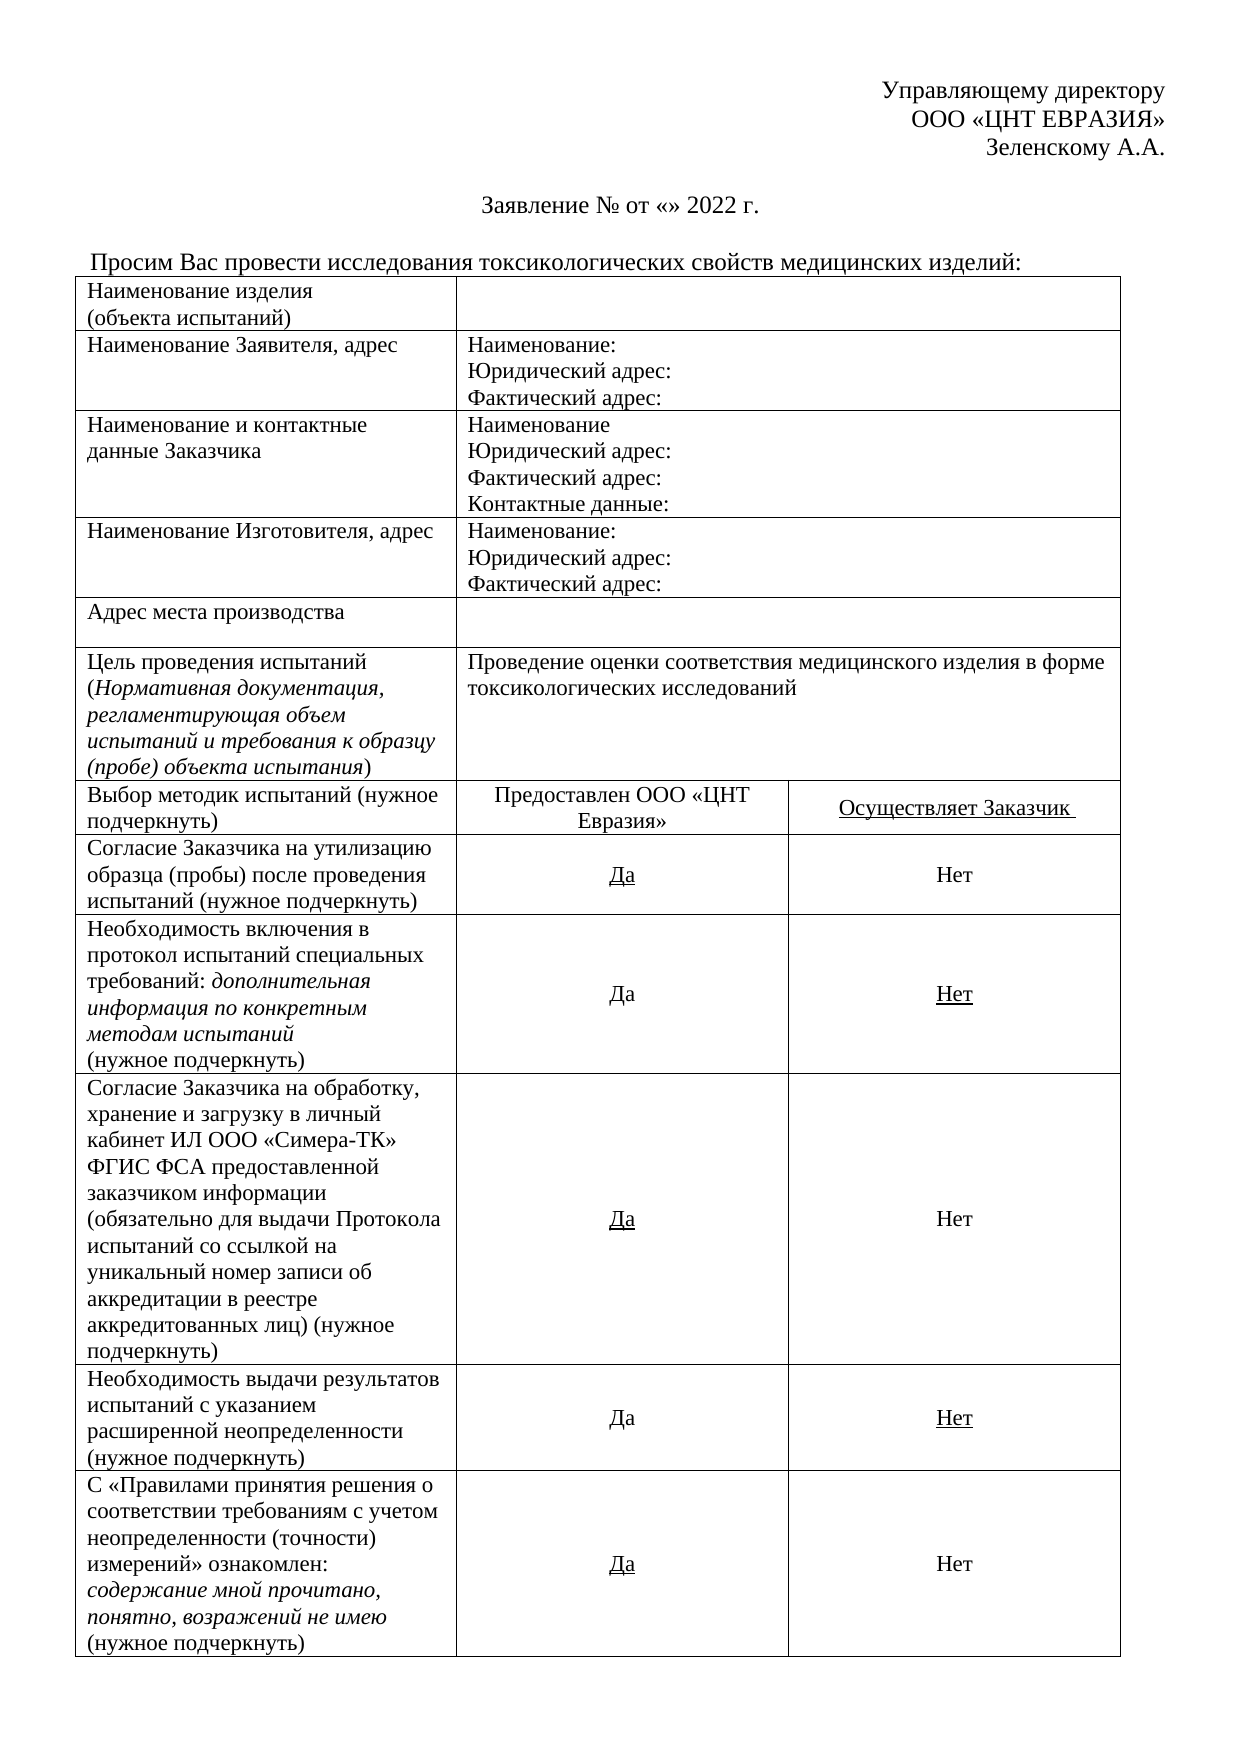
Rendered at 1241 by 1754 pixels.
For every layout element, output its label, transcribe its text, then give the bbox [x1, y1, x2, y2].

table_cell Нет [789, 835, 1120, 913]
table_header [457, 277, 1120, 330]
table_cell Необходимость выдачи результатов испытаний с указанием расширенной неопределенности (нужное подчеркнуть) [76, 1365, 456, 1470]
table_cell Необходимость включения в протокол испытаний специальных требований: дополнительная информация по конкретным методам испытаний (нужное подчеркнуть) [76, 915, 456, 1073]
table_cell С «Правилами принятия решения о соответствии требованиям с учетом неопределенности (точности) измерений» ознакомлен: содержание мной прочитано, понятно, возражений не имею (нужное подчеркнуть) [76, 1471, 456, 1656]
table_cell Нет [789, 915, 1120, 1073]
table_cell Да [457, 915, 788, 1073]
table_cell Нет [789, 1074, 1120, 1364]
table_cell Нет [789, 1365, 1120, 1470]
table_cell Да [457, 1365, 788, 1470]
table_cell Согласие Заказчика на утилизацию образца (пробы) после проведения испытаний (нужное подчеркнуть) [76, 835, 456, 913]
table_cell Наименование: Юридический адрес: Фактический адрес: [457, 331, 1120, 410]
table_cell Наименование Изготовителя, адрес [76, 518, 456, 597]
table_cell [457, 598, 1120, 647]
text Управляющему директору [75, 75, 1165, 104]
table_cell Нет [789, 1471, 1120, 1656]
table_cell Наименование: Юридический адрес: Фактический адрес: [457, 518, 1120, 597]
text ООО «ЦНТ ЕВРАЗИЯ» [75, 104, 1165, 132]
text Зеленскому А.А. [75, 132, 1165, 161]
table_cell Цель проведения испытаний (Нормативная документация, регламентирующая объем испытаний и требования к образцу (пробе) объекта испытания) [76, 648, 456, 780]
table_cell Адрес места производства [76, 598, 456, 647]
text Заявление № от «» 2022 г. [75, 190, 1165, 219]
table_cell Осуществляет Заказчик [789, 781, 1120, 833]
table_cell Да [457, 1471, 788, 1656]
table_cell Проведение оценки соответствия медицинского изделия в форме токсикологических исследований [457, 648, 1120, 780]
table_header Наименование изделия (объекта испытаний) [76, 277, 456, 330]
text Просим Вас провести исследования токсикологических свойств медицинских изделий: [90, 247, 1165, 276]
table_cell Да [457, 1074, 788, 1364]
table_cell Наименование и контактные данные Заказчика [76, 411, 456, 517]
table_cell Предоставлен ООО «ЦНТ Евразия» [457, 781, 788, 833]
table_cell Согласие Заказчика на обработку, хранение и загрузку в личный кабинет ИЛ ООО «Симера-ТК» ФГИС ФСА предоставленной заказчиком информации (обязательно для выдачи Протокола испытаний со ссылкой на уникальный номер записи об аккредитации в реестре аккредитованных лиц) (нужное подчеркнуть) [76, 1074, 456, 1364]
table_cell Да [457, 835, 788, 913]
table_cell Наименование Заявителя, адрес [76, 331, 456, 410]
table_cell Наименование Юридический адрес: Фактический адрес: Контактные данные: [457, 411, 1120, 517]
table_cell Выбор методик испытаний (нужное подчеркнуть) [76, 781, 456, 833]
